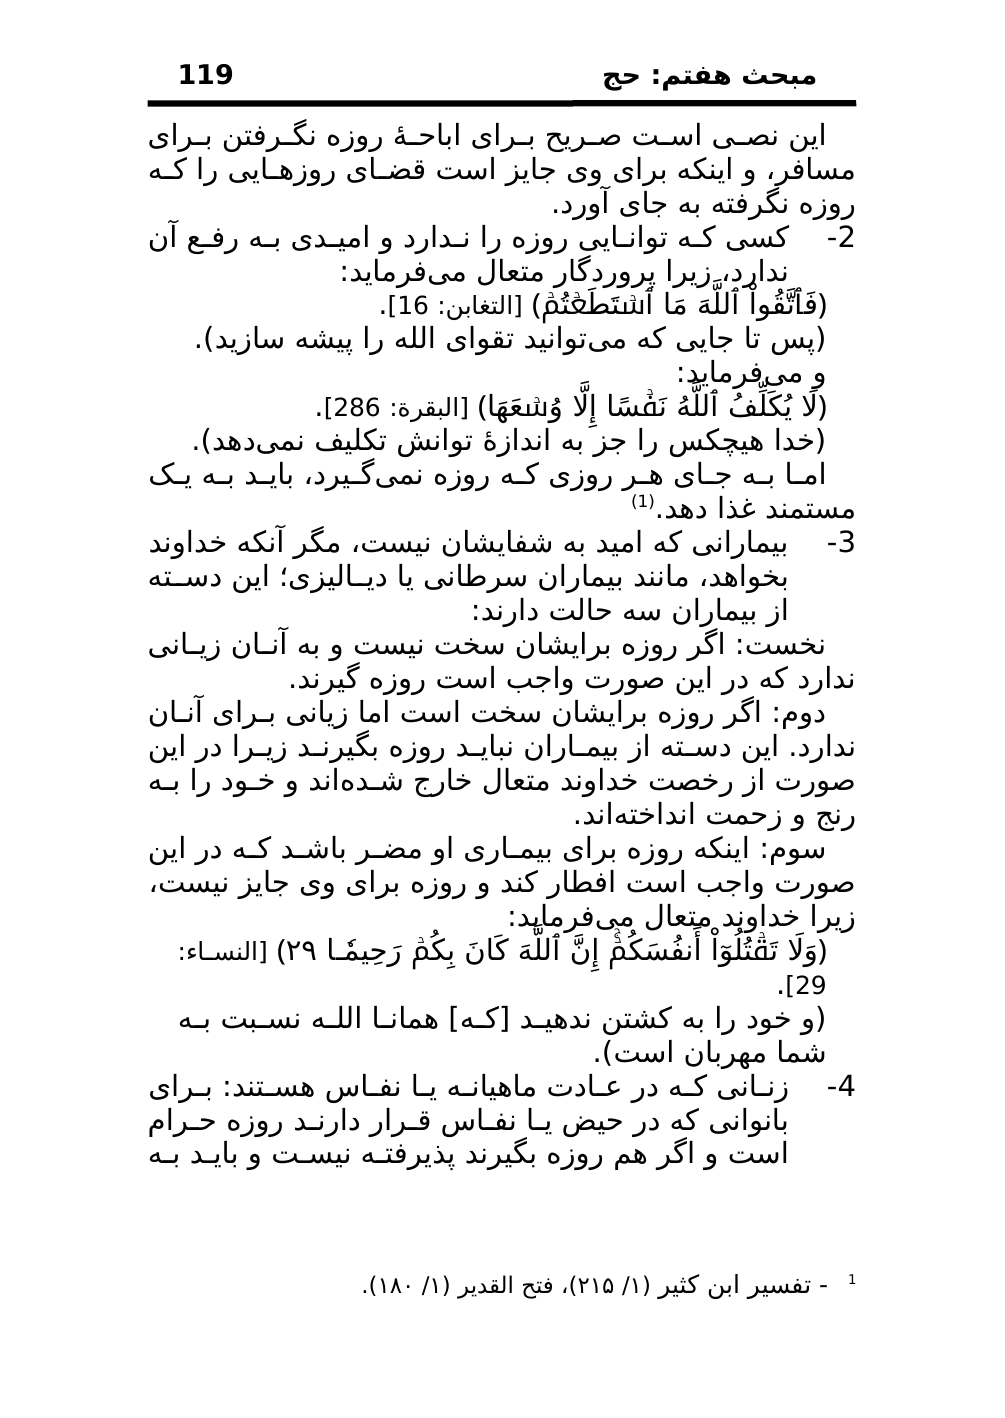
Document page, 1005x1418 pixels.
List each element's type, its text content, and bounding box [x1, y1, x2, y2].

text این نصی است صریح برای اباحۀ روزه نگرفتن برای مسافر، و اینکه برای وی جایز است قضای روزهایی را که روزه نگرفته به جای آورد. [148, 118, 856, 220]
text ﴿لَا يُكَلِّفُ ٱللَّهُ نَفۡسًا إِلَّا وُسۡعَهَا﴾ [البقرة: 286]. [177, 390, 827, 424]
text سوم: اینکه روزه برای بیماری او مضر باشد که در این صورت واجب است افطار کند و روزه برای وی جایز نیست، زیرا خداوند متعال می‌فرماید: [148, 831, 856, 933]
text (پس تا جایی که می‌توانید تقوای الله را پیشه سازید). [177, 322, 827, 356]
text اما به جای هر روزی که روزه نمی‌گیرد، باید به یک مستمند غذا دهد.() [148, 458, 856, 526]
text ﴿فَٱتَّقُواْ ٱللَّهَ مَا ٱسۡتَطَعۡتُمۡ﴾ [التغابن: 16]. [177, 288, 827, 322]
text (خدا هیچکس را جز به اندازۀ توانش تکلیف نمی‌دهد). [177, 424, 827, 458]
text و می‌فرماید: [148, 356, 856, 390]
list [148, 1069, 827, 1171]
text ﴿وَلَا تَقۡتُلُوٓاْ أَنفُسَكُمۡۚ إِنَّ ٱللَّهَ كَانَ بِكُمۡ رَحِيمٗا ٢٩﴾ [النساء: 29]. [177, 933, 827, 1001]
list کسی که توانایی روزه را ندارد و امیدی به رفع آن ندارد، زیرا پروردگار متعال می‌فرماید: [148, 220, 827, 288]
text نخست: اگر روزه برایشان سخت نیست و به آنان زیانی ندارد که در این صورت واجب است روزه گیرند. [148, 627, 856, 695]
text (و خود را به کشتن ندهید [که] همانا الله نسبت به شما مهربان است). [177, 1001, 827, 1069]
text دوم: اگر روزه برایشان سخت است اما زیانی برای آنان ندارد. این دسته از بیماران نباید روزه بگیرند زیرا در این صورت از رخصت خداوند متعال خارج شده‌اند و خود را به رنج و زحمت انداخته‌اند. [148, 695, 856, 831]
list بیمارانی که امید به شفایشان نیست، مگر آنکه خداوند بخواهد، مانند بیماران سرطانی یا دیالیزی؛ این دسته از بیماران سه حالت دارند: [148, 526, 827, 627]
